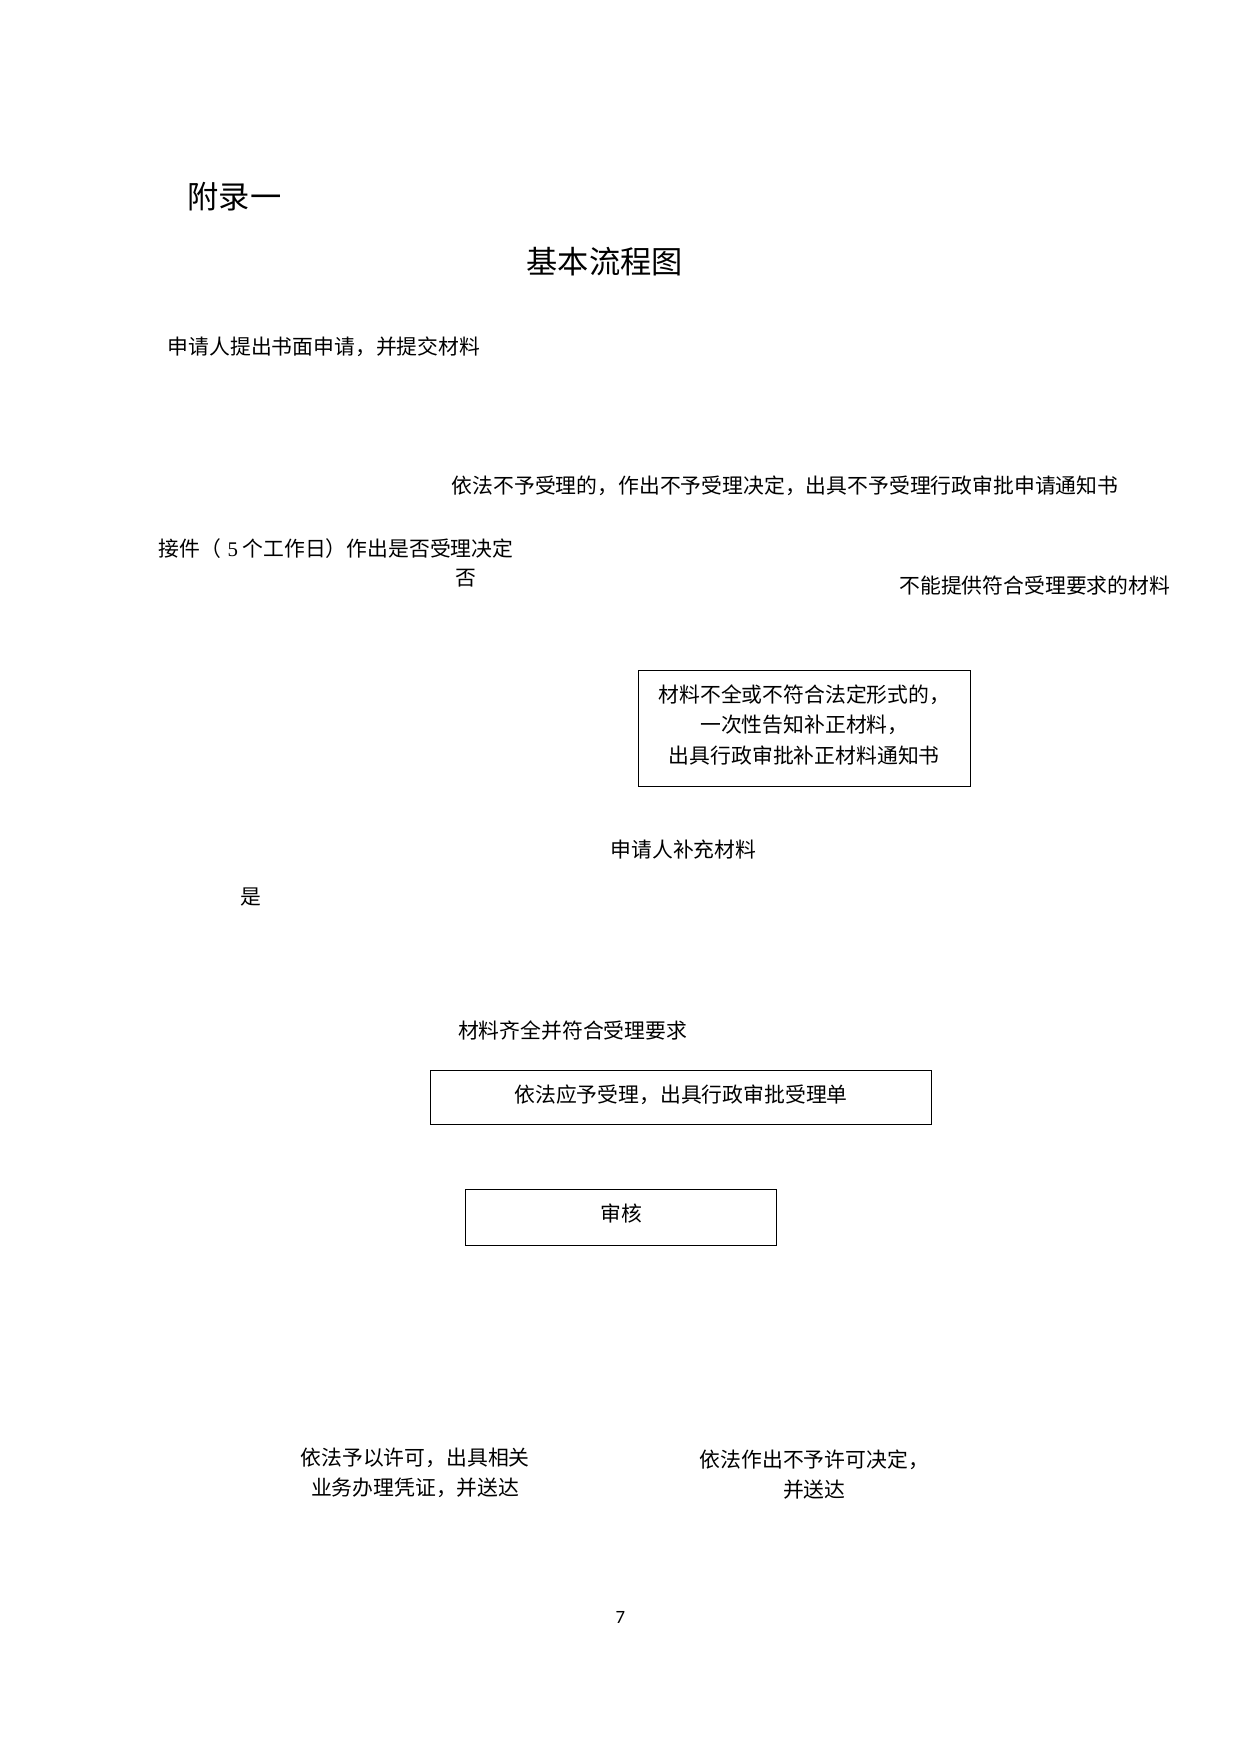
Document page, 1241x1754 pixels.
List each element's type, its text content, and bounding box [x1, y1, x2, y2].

text 附录二 [187, 779, 1053, 844]
text 基本流程图 [187, 227, 1021, 292]
text 附录一 [187, 162, 1021, 227]
